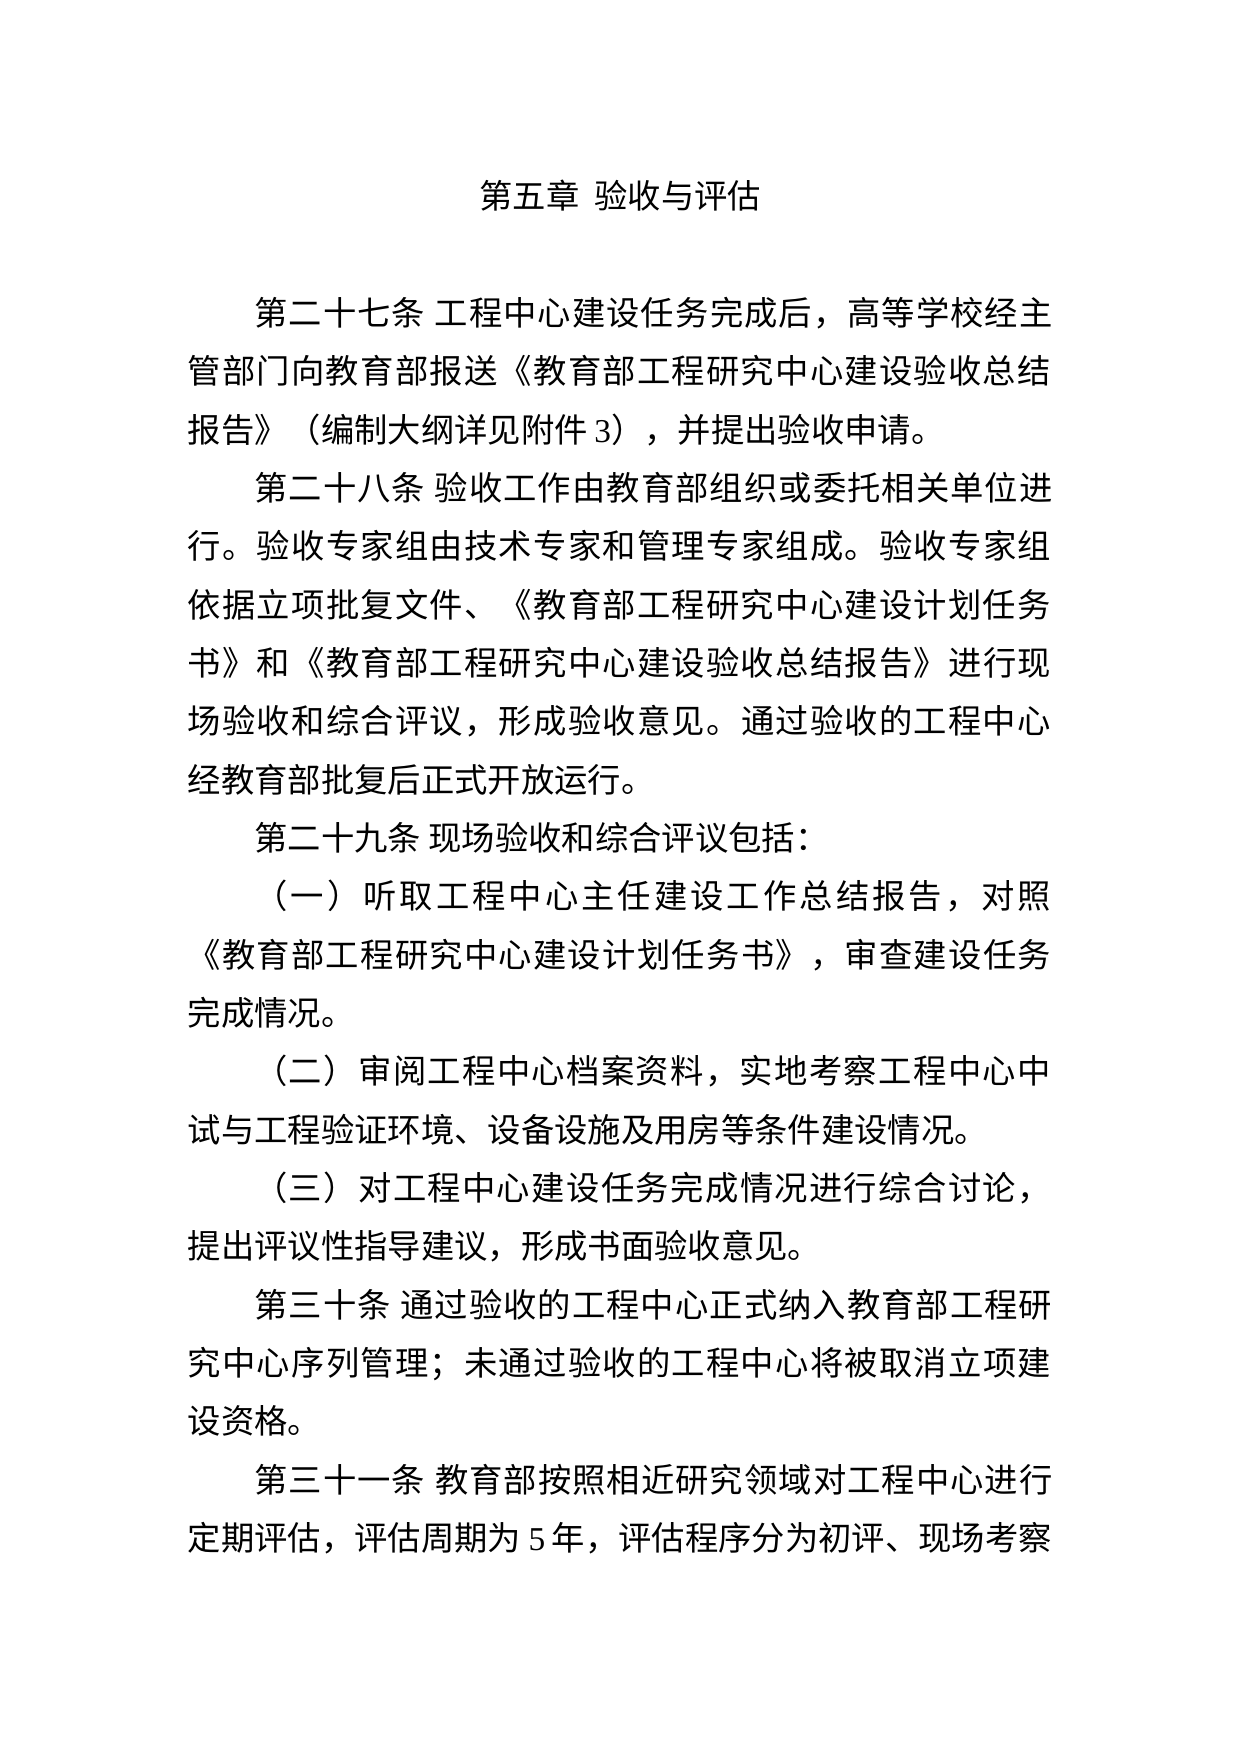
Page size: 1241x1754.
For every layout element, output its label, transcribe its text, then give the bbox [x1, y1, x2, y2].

text 第三十条 通过验收的工程中心正式纳入教育部工程研究中心序列管理；未通过验收的工程中心将被取消立项建设资格。 [187, 1270, 1053, 1445]
text （一）听取工程中心主任建设工作总结报告，对照《教育部工程研究中心建设计划任务书》，审查建设任务完成情况。 [187, 862, 1053, 1037]
text 第五章 验收与评估 [187, 162, 1053, 220]
text （三）对工程中心建设任务完成情况进行综合讨论，提出评议性指导建议，形成书面验收意见。 [187, 1154, 1053, 1270]
text 第二十九条 现场验收和综合评议包括： [187, 804, 1053, 862]
text 第二十七条 工程中心建设任务完成后，高等学校经主管部门向教育部报送《教育部工程研究中心建设验收总结报告》（编制大纲详见附件3），并提出验收申请。 [187, 279, 1053, 454]
text 第二十八条 验收工作由教育部组织或委托相关单位进行。验收专家组由技术专家和管理专家组成。验收专家组依据立项批复文件、《教育部工程研究中心建设计划任务书》和《教育部工程研究中心建设验收总结报告》进行现场验收和综合评议，形成验收意见。通过验收的工程中心，经教育部批复后正式开放运行。 [187, 454, 1053, 804]
text （二）审阅工程中心档案资料，实地考察工程中心中试与工程验证环境、设备设施及用房等条件建设情况。 [187, 1037, 1053, 1154]
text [187, 1445, 1053, 1562]
